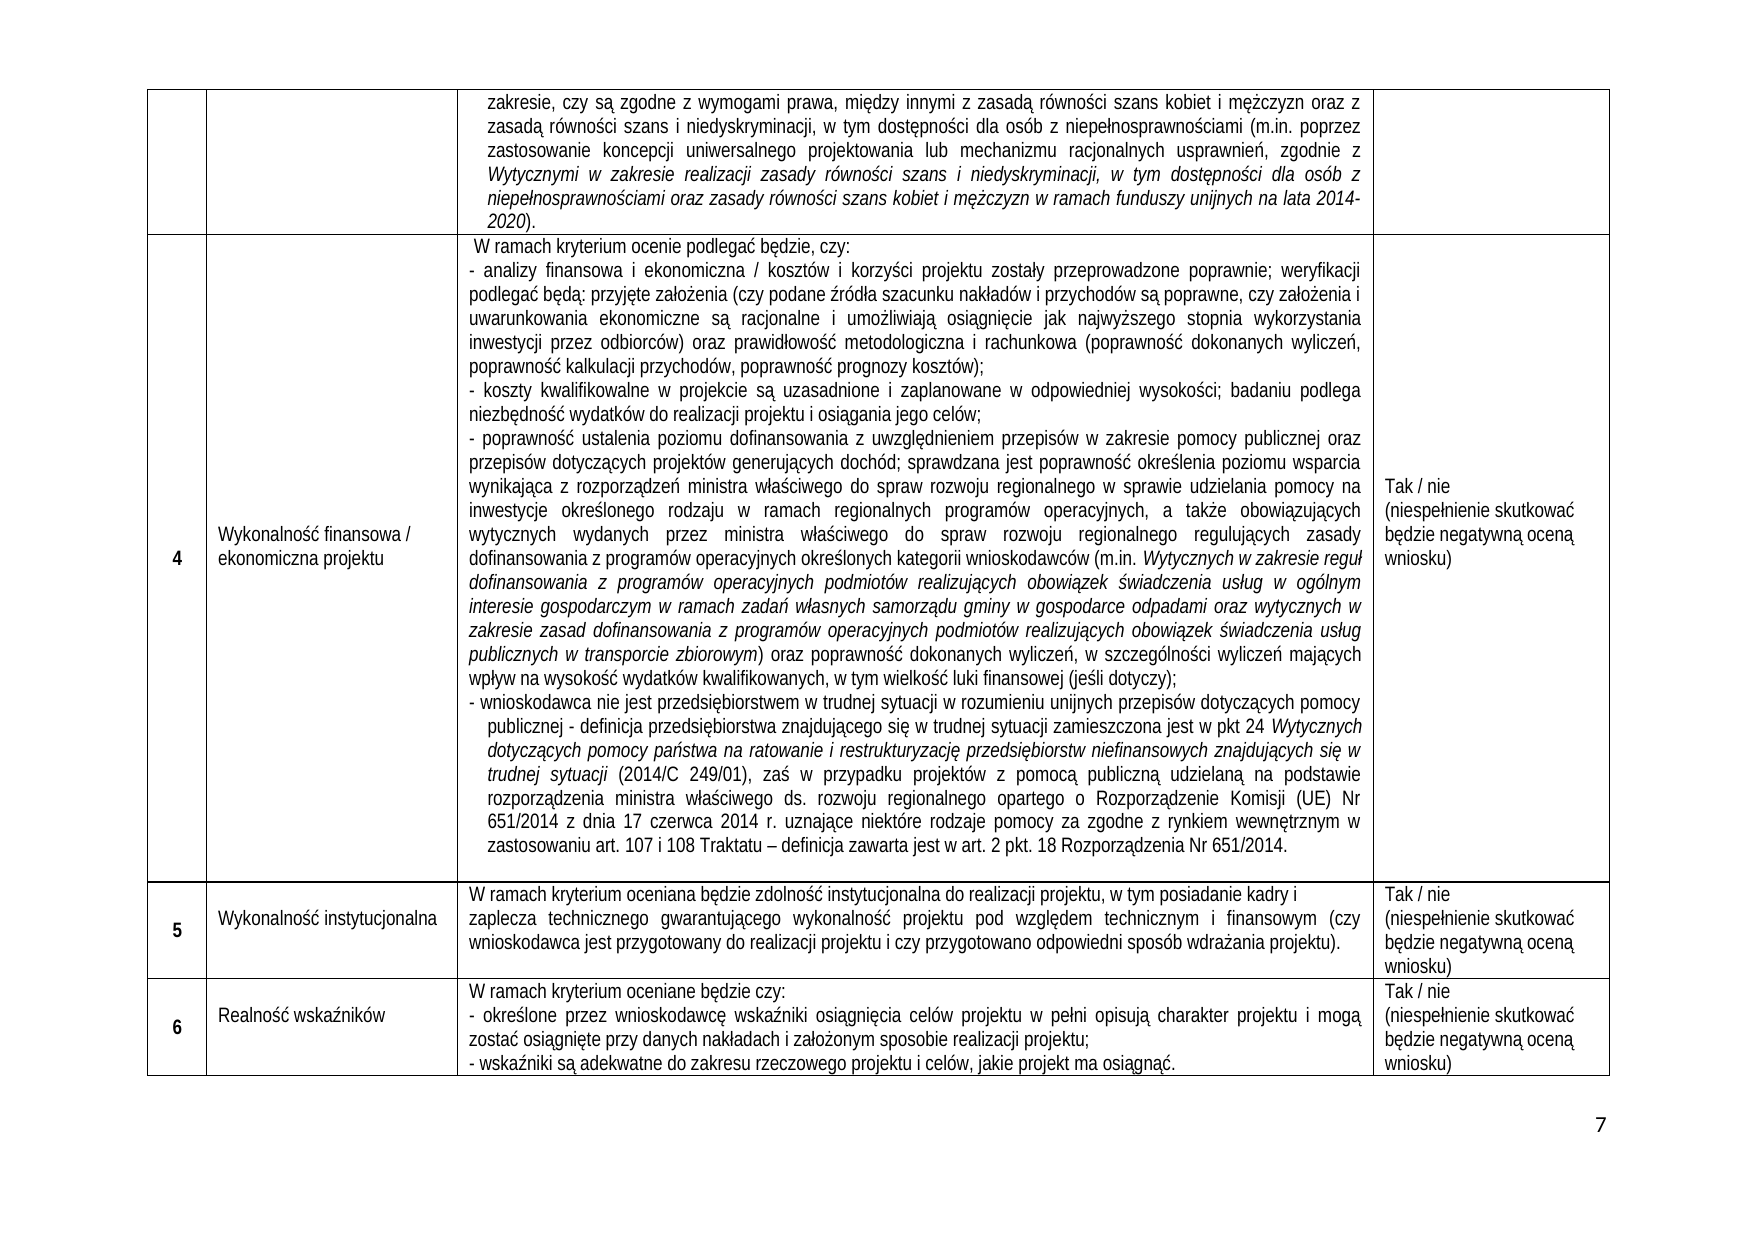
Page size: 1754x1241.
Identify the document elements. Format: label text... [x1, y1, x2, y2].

table_cell 4 [148, 235, 206, 881]
table_cell W ramach kryterium oceniana będzie zdolność instytucjonalna do realizacji projektu, w tym posiadanie kadry i zaplecza technicznego gwarantującego wykonalność projektu pod względem technicznym i finansowym (czy wnioskodawca jest przygotowany do realizacji projektu i czy przygotowano odpowiedni sposób wdrażania projektu). [458, 883, 1373, 978]
table_cell 5 [148, 883, 206, 978]
table_cell Tak / nie (niespełnienie skutkować będzie negatywną oceną wniosku) [1374, 883, 1609, 978]
table_cell Realność wskaźników [207, 979, 457, 1075]
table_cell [1374, 90, 1609, 233]
table_cell 6 [148, 979, 206, 1075]
table_cell Tak / nie (niespełnienie skutkować będzie negatywną oceną wniosku) [1374, 235, 1609, 881]
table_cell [458, 90, 1373, 233]
table_cell Wykonalność instytucjonalna [207, 883, 457, 978]
table_cell 3 [148, 90, 206, 233]
table_cell W ramach kryterium oceniane będzie czy: - określone przez wnioskodawcę wskaźniki osiągnięcia celów projektu w pełni opisują charakter projektu i mogą zostać osiągnięte przy danych nakładach i założonym sposobie realizacji projektu; - wskaźniki są adekwatne do zakresu rzeczowego projektu i celów, jakie projekt ma osiągnąć. [458, 979, 1373, 1075]
table_cell Wykonalność finansowa / ekonomiczna projektu [207, 235, 457, 881]
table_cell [1374, 979, 1609, 1075]
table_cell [207, 90, 457, 233]
table_cell W ramach kryterium ocenie podlegać będzie, czy: - analizy finansowa i ekonomiczna / kosztów i korzyści projektu zostały przeprowadzone poprawnie; weryfikacji podlegać będą: przyjęte założenia (czy podane źródła szacunku nakładów i przychodów są poprawne, czy założenia i uwarunkowania ekonomiczne są racjonalne i umożliwiają osiągnięcie jak najwyższego stopnia wykorzystania inwestycji przez odbiorców) oraz prawidłowość metodologiczna i rachunkowa (poprawność dokonanych wyliczeń, poprawność kalkulacji przychodów, poprawność prognozy kosztów); - koszty kwalifikowalne w projekcie są uzasadnione i zaplanowane w odpowiedniej wysokości; badaniu podlega niezbędność wydatków do realizacji projektu i osiągania jego celów; - poprawność ustalenia poziomu dofinansowania z uwzględnieniem przepisów w zakresie pomocy publicznej oraz przepisów dotyczących projektów generujących dochód; sprawdzana jest poprawność określenia poziomu wsparcia wynikająca z rozporządzeń ministra właściwego do spraw rozwoju regionalnego w sprawie udzielania pomocy na inwestycje określonego rodzaju w ramach regionalnych programów operacyjnych, a także obowiązujących wytycznych wydanych przez ministra właściwego do spraw rozwoju regionalnego regulujących zasady dofinansowania z programów operacyjnych określonych kategorii wnioskodawców (m.in. Wytycznych w zakresie reguł dofinansowania z programów operacyjnych podmiotów realizujących obowiązek świadczenia usług w ogólnym interesie gospodarczym w ramach zadań własnych samorządu gminy w gospodarce odpadami oraz wytycznych w zakresie zasad dofinansowania z programów operacyjnych podmiotów realizujących obowiązek świadczenia usług publicznych w transporcie zbiorowym) oraz poprawność dokonanych wyliczeń, w szczególności wyliczeń mających wpływ na wysokość wydatków kwalifikowanych, w tym wielkość luki finansowej (jeśli dotyczy); - wnioskodawca nie jest przedsiębiorstwem w trudnej sytuacji w rozumieniu unijnych przepisów dotyczących pomocy publicznej - definicja przedsiębiorstwa znajdującego się w trudnej sytuacji zamieszczona jest w pkt 24 Wytycznych dotyczących pomocy państwa na ratowanie i restrukturyzację przedsiębiorstw niefinansowych znajdujących się w trudnej sytuacji (2014/C 249/01), zaś w przypadku projektów z pomocą publiczną udzielaną na podstawie rozporządzenia ministra właściwego ds. rozwoju regionalnego opartego o Rozporządzenie Komisji (UE) Nr 651/2014 z dnia 17 czerwca 2014 r. uznające niektóre rodzaje pomocy za zgodne z rynkiem wewnętrznym w zastosowaniu art. 107 i 108 Traktatu – definicja zawarta jest w art. 2 pkt. 18 Rozporządzenia Nr 651/2014. [458, 235, 1373, 881]
